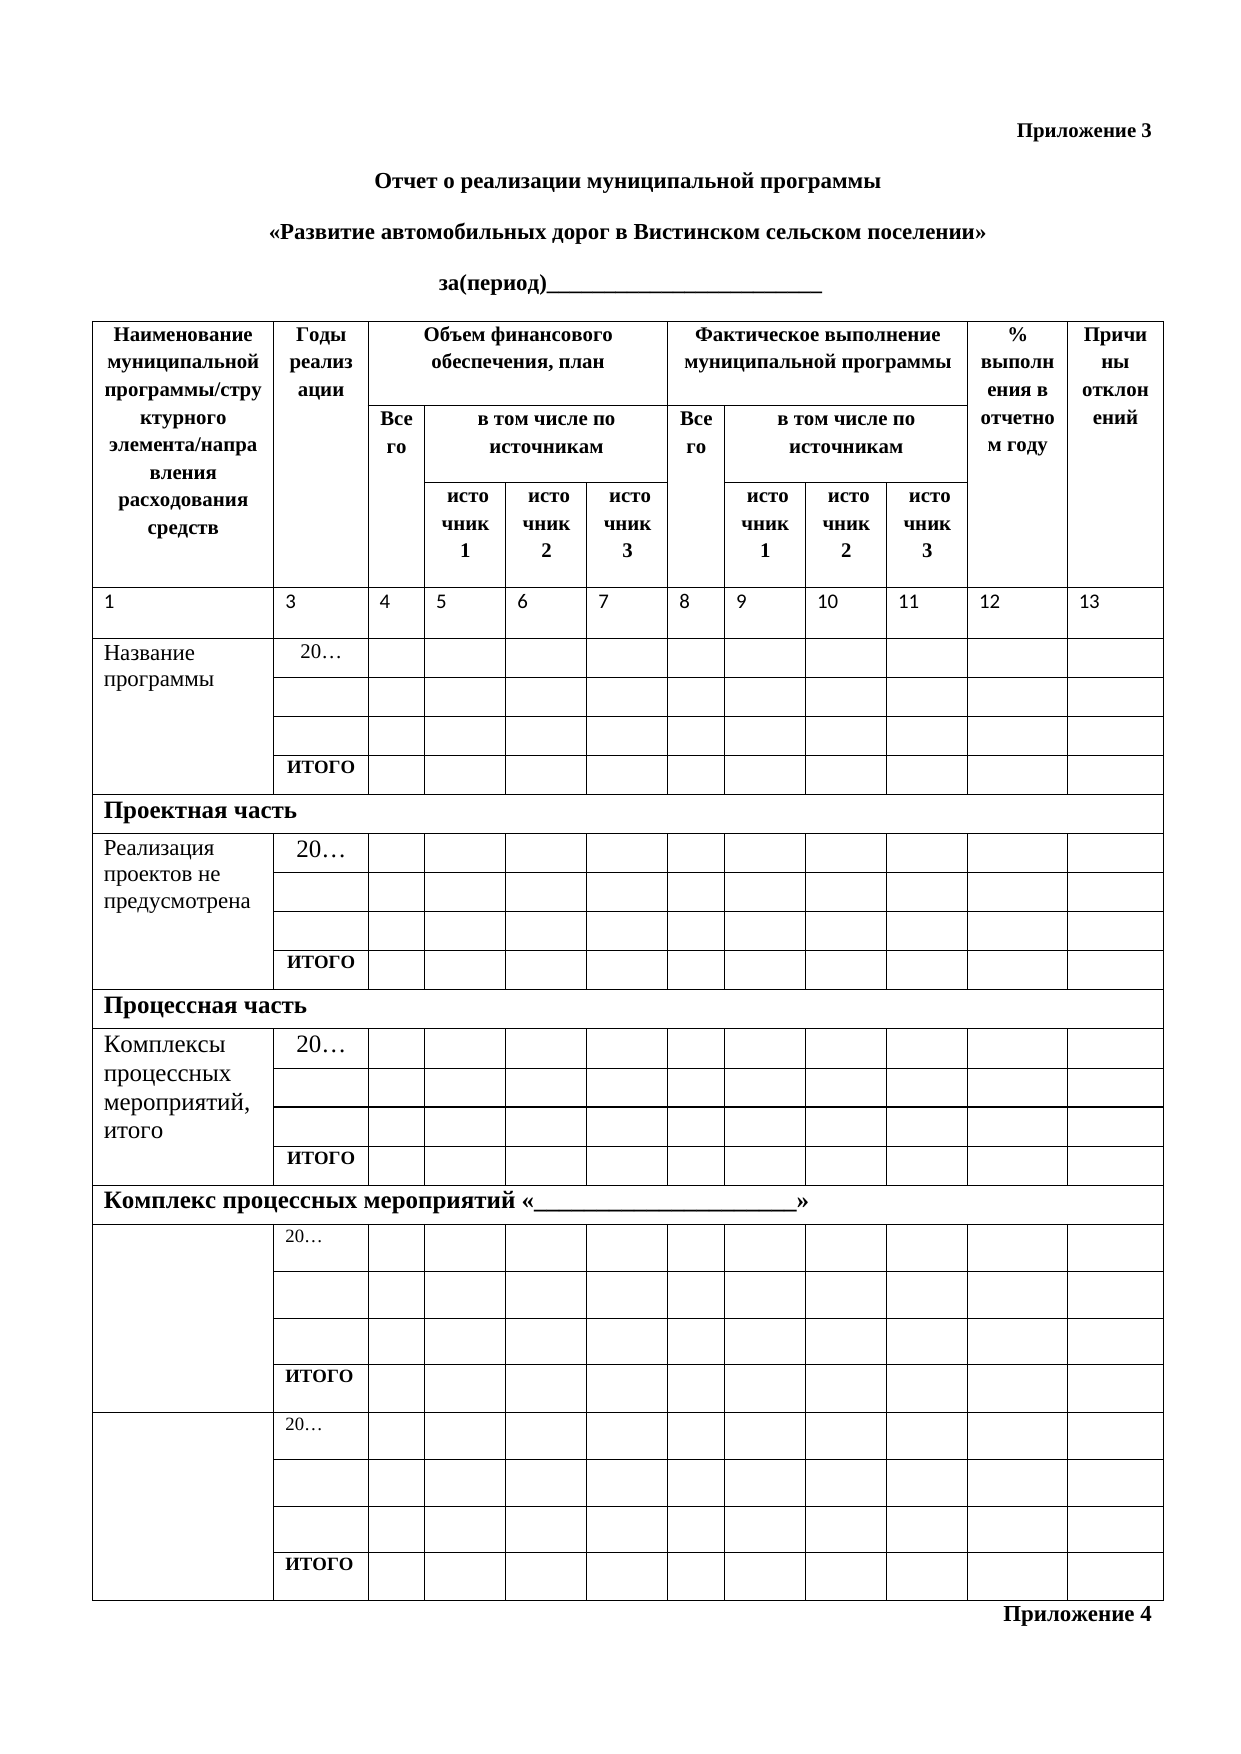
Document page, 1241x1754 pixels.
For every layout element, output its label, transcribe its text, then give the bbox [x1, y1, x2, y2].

table_cell [369, 1225, 424, 1271]
table_cell [587, 1413, 667, 1459]
table_cell [506, 1413, 586, 1459]
table_cell [1068, 639, 1163, 677]
table_cell источник 2 [806, 483, 886, 587]
table_cell 11 [887, 588, 967, 638]
table_cell [425, 1147, 505, 1184]
table_cell [725, 639, 805, 677]
table_cell [725, 912, 805, 950]
table_cell 13 [1068, 588, 1163, 638]
table_cell 20… [274, 639, 368, 677]
table_cell в том числе по источникам [725, 406, 967, 482]
table_cell [369, 1272, 424, 1318]
table_cell в том числе по источникам [425, 406, 667, 482]
table_cell [1068, 834, 1163, 872]
table_cell [725, 873, 805, 911]
table_cell [369, 1507, 424, 1552]
table_cell [887, 1225, 967, 1271]
table_cell [887, 912, 967, 950]
table_cell [1068, 756, 1163, 794]
table_cell [806, 1029, 886, 1067]
table_cell [425, 1460, 505, 1506]
table_cell [806, 1069, 886, 1106]
table_cell [725, 1225, 805, 1271]
table_cell [887, 1029, 967, 1067]
table_cell [1068, 678, 1163, 716]
table_cell [369, 1069, 424, 1106]
table_cell [887, 1272, 967, 1318]
table_cell [725, 834, 805, 872]
table_cell [668, 1029, 724, 1067]
table_cell [668, 1365, 724, 1412]
table_cell [968, 1225, 1067, 1271]
table_cell [668, 756, 724, 794]
table_cell [725, 1553, 805, 1599]
text Приложение 4 [103, 1601, 1152, 1627]
table_cell 20… [274, 1225, 368, 1271]
table_cell [1068, 1069, 1163, 1106]
table_cell [668, 1413, 724, 1459]
table_cell [668, 834, 724, 872]
table_cell [587, 1507, 667, 1552]
table_cell [587, 1365, 667, 1412]
table_cell [668, 1272, 724, 1318]
table_cell [887, 717, 967, 755]
table_cell [587, 912, 667, 950]
table_cell [369, 873, 424, 911]
table_cell [668, 1108, 724, 1146]
table_cell [806, 1108, 886, 1146]
table_cell ИТОГО [274, 1365, 368, 1412]
table_cell [1068, 1507, 1163, 1552]
table_cell [968, 1365, 1067, 1412]
table_cell [369, 678, 424, 716]
text Приложение 3 [103, 118, 1152, 142]
text «Развитие автомобильных дорог в Вистинском сельском поселении» [103, 218, 1152, 245]
table_cell [506, 1225, 586, 1271]
table_cell [506, 912, 586, 950]
table_cell [506, 1272, 586, 1318]
table_cell [369, 1319, 424, 1364]
table_cell [968, 639, 1067, 677]
table_cell Всего [369, 406, 424, 587]
table_cell источник 1 [725, 483, 805, 587]
table_cell 1 [93, 588, 273, 638]
table_cell [668, 912, 724, 950]
table_cell Комплексы процессных мероприятий, итого [93, 1029, 273, 1184]
table_cell [1068, 873, 1163, 911]
table_cell [887, 1460, 967, 1506]
table_cell [369, 1413, 424, 1459]
table_cell [369, 1147, 424, 1184]
table_cell [725, 1108, 805, 1146]
table_cell [587, 717, 667, 755]
table_cell [369, 951, 424, 989]
table_cell [1068, 1460, 1163, 1506]
table_cell [887, 1507, 967, 1552]
table_cell [1068, 1272, 1163, 1318]
table_cell 3 [274, 588, 368, 638]
table_cell [587, 1225, 667, 1271]
table_cell [968, 1319, 1067, 1364]
table_cell [968, 717, 1067, 755]
table_cell [887, 951, 967, 989]
table_cell [887, 1319, 967, 1364]
table_cell ИТОГО [274, 1553, 368, 1599]
table_cell [725, 1069, 805, 1106]
table_cell 5 [425, 588, 505, 638]
table_cell [369, 1460, 424, 1506]
table_cell [506, 1365, 586, 1412]
table_cell [425, 1553, 505, 1599]
table_cell [425, 1225, 505, 1271]
table_cell [369, 834, 424, 872]
table_cell [369, 1108, 424, 1146]
table_cell [587, 951, 667, 989]
table_cell [587, 1460, 667, 1506]
table_cell [274, 912, 368, 950]
table_cell [506, 1553, 586, 1599]
table_cell [806, 717, 886, 755]
table_cell [506, 639, 586, 677]
table_cell [725, 678, 805, 716]
table_cell ИТОГО [274, 951, 368, 989]
table_cell [887, 639, 967, 677]
table_header Объем финансового обеспечения, план [369, 322, 667, 405]
table_cell [806, 1147, 886, 1184]
table_cell [725, 717, 805, 755]
table_cell [887, 1069, 967, 1106]
table_cell [968, 1147, 1067, 1184]
table_cell [587, 873, 667, 911]
table_cell [506, 756, 586, 794]
table_cell [425, 717, 505, 755]
table_cell источник 1 [425, 483, 505, 587]
table_cell [425, 1319, 505, 1364]
table_cell [506, 1147, 586, 1184]
table_cell Реализация проектов не предусмотрена [93, 834, 273, 989]
table_cell [968, 1460, 1067, 1506]
table_cell [1068, 912, 1163, 950]
table_cell [806, 1365, 886, 1412]
table_cell [968, 1029, 1067, 1067]
table_cell [806, 1225, 886, 1271]
table_cell [806, 1507, 886, 1552]
table_cell [968, 756, 1067, 794]
table_cell [806, 1319, 886, 1364]
table_cell [274, 1069, 368, 1106]
table_cell [968, 873, 1067, 911]
table_cell [668, 717, 724, 755]
table_cell [274, 1507, 368, 1552]
table_cell [887, 1413, 967, 1459]
table_cell [274, 1108, 368, 1146]
table_header Годы реализации [274, 322, 368, 587]
table_cell 20… [274, 1413, 368, 1459]
table_cell [668, 1553, 724, 1599]
table_cell [668, 873, 724, 911]
table_cell 7 [587, 588, 667, 638]
table_cell [668, 951, 724, 989]
table_cell [587, 1029, 667, 1067]
table_cell [587, 1272, 667, 1318]
table_cell [725, 1460, 805, 1506]
table_cell [887, 1147, 967, 1184]
table_cell [506, 1319, 586, 1364]
table_cell [887, 756, 967, 794]
table_cell 6 [506, 588, 586, 638]
table_cell [425, 678, 505, 716]
table_cell [587, 756, 667, 794]
table_cell [587, 678, 667, 716]
table_cell [425, 951, 505, 989]
table_cell [806, 639, 886, 677]
table_cell [506, 1029, 586, 1067]
table_cell [1068, 1029, 1163, 1067]
table_cell [1068, 1108, 1163, 1146]
table_cell [887, 1108, 967, 1146]
table_cell источник 3 [587, 483, 667, 587]
table_cell Проектная часть [93, 795, 1163, 833]
table_cell [887, 1365, 967, 1412]
table_cell [93, 1225, 273, 1412]
table_cell [1068, 951, 1163, 989]
table_cell [369, 756, 424, 794]
table_cell [425, 834, 505, 872]
table_cell [806, 1460, 886, 1506]
table_cell [668, 1069, 724, 1106]
table_cell [425, 1507, 505, 1552]
table_cell [806, 1272, 886, 1318]
table_cell [93, 1413, 273, 1599]
table_cell [1068, 1413, 1163, 1459]
table_cell [274, 717, 368, 755]
table_cell источник 2 [506, 483, 586, 587]
table_header Причины отклонений [1068, 322, 1163, 587]
table_cell [806, 756, 886, 794]
table_cell [968, 1069, 1067, 1106]
table_cell [668, 1147, 724, 1184]
table_cell [587, 834, 667, 872]
table_cell [668, 1225, 724, 1271]
table_cell [369, 1365, 424, 1412]
table_cell [968, 1108, 1067, 1146]
table_cell [425, 912, 505, 950]
table_cell [968, 912, 1067, 950]
table_cell [725, 1147, 805, 1184]
table_cell [506, 678, 586, 716]
table_cell [425, 873, 505, 911]
table_cell [668, 678, 724, 716]
table_cell [668, 1319, 724, 1364]
table_cell [968, 1413, 1067, 1459]
table_cell Процессная часть [93, 990, 1163, 1028]
table_cell [725, 1507, 805, 1552]
table_cell [425, 1108, 505, 1146]
table_cell [274, 1460, 368, 1506]
table_cell [806, 951, 886, 989]
table_cell [968, 834, 1067, 872]
table_cell 10 [806, 588, 886, 638]
table_cell [425, 1029, 505, 1067]
table_cell [506, 1460, 586, 1506]
table_cell [425, 756, 505, 794]
table_cell [887, 678, 967, 716]
table_cell [587, 1147, 667, 1184]
table_cell [668, 1507, 724, 1552]
table_cell [587, 1069, 667, 1106]
table_cell [887, 1553, 967, 1599]
table_cell [506, 1507, 586, 1552]
table_cell [369, 717, 424, 755]
table_cell [668, 1460, 724, 1506]
table_cell [587, 1553, 667, 1599]
table_header Фактическое выполнение муниципальной программы [668, 322, 967, 405]
table_cell [668, 639, 724, 677]
table_cell [1068, 1147, 1163, 1184]
table_cell [369, 1029, 424, 1067]
table_cell [968, 1553, 1067, 1599]
table_cell [806, 1413, 886, 1459]
table_cell [1068, 717, 1163, 755]
table_cell [506, 834, 586, 872]
table_cell 8 [668, 588, 724, 638]
table_header Наименование муниципальной программы/структурного элемента/направления расходования средств [93, 322, 273, 587]
table_cell [587, 639, 667, 677]
table_cell [274, 873, 368, 911]
table_cell [1068, 1553, 1163, 1599]
table_cell [274, 1272, 368, 1318]
table_cell [1068, 1365, 1163, 1412]
table_cell [506, 1069, 586, 1106]
table_cell [806, 1553, 886, 1599]
table_cell [274, 1319, 368, 1364]
table_cell [806, 834, 886, 872]
table_cell [425, 1272, 505, 1318]
table_cell ИТОГО [274, 1147, 368, 1184]
text Отчет о реализации муниципальной программы [103, 167, 1152, 194]
table_cell [506, 717, 586, 755]
table_cell [725, 1365, 805, 1412]
table_cell [725, 1272, 805, 1318]
table_cell [887, 834, 967, 872]
table_cell [806, 678, 886, 716]
table_header % выполнения в отчетном году [968, 322, 1067, 587]
table_cell [425, 1413, 505, 1459]
text за(период)________________________ [103, 269, 1152, 296]
table_cell 20… [274, 834, 368, 872]
table_cell [1068, 1319, 1163, 1364]
table_cell [274, 678, 368, 716]
table_cell [587, 1319, 667, 1364]
table_cell [506, 951, 586, 989]
table_cell [968, 1507, 1067, 1552]
table_cell Всего [668, 406, 724, 587]
table_cell 20… [274, 1029, 368, 1067]
table_cell Комплекс процессных мероприятий «_____________________» [93, 1186, 1163, 1224]
table_cell [806, 912, 886, 950]
table_cell [725, 1413, 805, 1459]
table_cell ИТОГО [274, 756, 368, 794]
table_cell [425, 1069, 505, 1106]
table_cell [369, 912, 424, 950]
table_cell [725, 951, 805, 989]
table_cell [725, 756, 805, 794]
table_cell [725, 1029, 805, 1067]
table_cell [968, 1272, 1067, 1318]
table_cell [369, 639, 424, 677]
table_cell [887, 873, 967, 911]
table_cell [369, 1553, 424, 1599]
table_cell [506, 873, 586, 911]
table_cell [1068, 1225, 1163, 1271]
table_cell [587, 1108, 667, 1146]
table_cell источник 3 [887, 483, 967, 587]
table_cell [425, 639, 505, 677]
table_cell Название программы [93, 639, 273, 794]
table_cell [506, 1108, 586, 1146]
table_cell [968, 678, 1067, 716]
table_cell 12 [968, 588, 1067, 638]
table_cell [806, 873, 886, 911]
table_cell 4 [369, 588, 424, 638]
table_cell [968, 951, 1067, 989]
table_cell 9 [725, 588, 805, 638]
table_cell [425, 1365, 505, 1412]
table_cell [725, 1319, 805, 1364]
